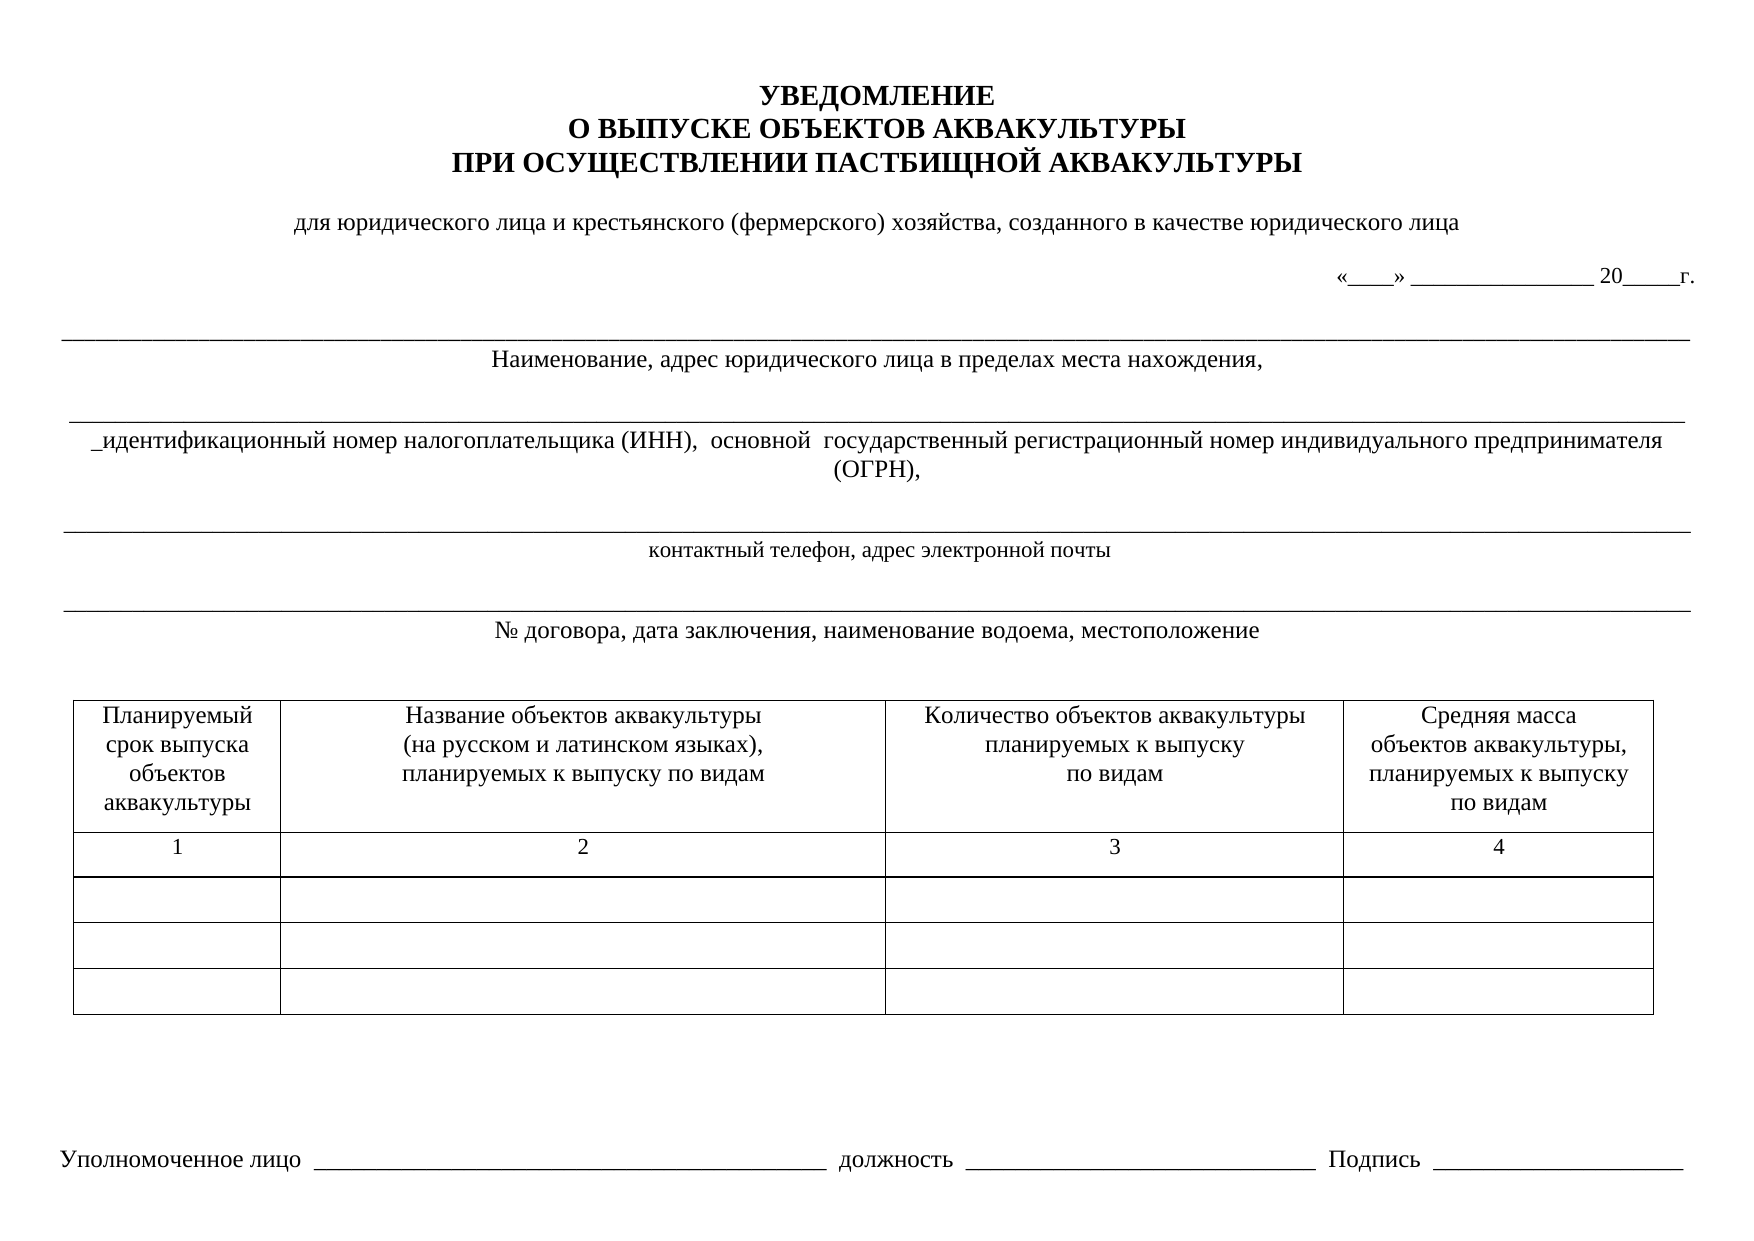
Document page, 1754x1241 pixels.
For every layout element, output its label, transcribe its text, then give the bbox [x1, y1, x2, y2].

text контактный телефон, адрес электронной почты [59, 536, 1695, 562]
table_cell [1344, 878, 1653, 922]
table_cell [74, 923, 280, 968]
table_cell [886, 969, 1343, 1013]
text _______________________________________________________________________________________________________________________________________________ [59, 316, 1695, 344]
text для юридического лица и крестьянского (фермерского) хозяйства, созданного в качестве юридического лица [59, 207, 1695, 235]
table_header Название объектов аквакультуры (на русском и латинском языках), планируемых к выпуску по видам [281, 701, 885, 832]
table_cell [281, 878, 885, 922]
table_header Средняя масса объектов аквакультуры, планируемых к выпуску по видам [1344, 701, 1653, 832]
table_cell [886, 923, 1343, 968]
table_cell [281, 923, 885, 968]
text ______________________________________________________________________________________________________________________________________________идентификационный номер налогоплательщика (ИНН), основной государственный регистрационный номер индивидуального предпринимателя (ОГРН), [59, 399, 1695, 483]
table_cell [281, 969, 885, 1013]
text Наименование, адрес юридического лица в пределах места нахождения, [59, 344, 1695, 373]
text УВЕДОМЛЕНИЕ [59, 78, 1695, 111]
table_cell 3 [886, 833, 1343, 876]
table_cell [1344, 923, 1653, 968]
table_cell 4 [1344, 833, 1653, 876]
text «____» ________________ 20_____г. [59, 262, 1695, 288]
text ______________________________________________________________________________________________________________________________________________ [59, 509, 1695, 536]
table_cell [1344, 969, 1653, 1013]
table_header Количество объектов аквакультуры планируемых к выпуску по видам [886, 701, 1343, 832]
table_cell [74, 878, 280, 922]
table_cell [74, 969, 280, 1013]
text ______________________________________________________________________________________________________________________________________________ [59, 588, 1695, 615]
table_cell 2 [281, 833, 885, 876]
table_cell [886, 878, 1343, 922]
text Уполномоченное лицо _________________________________________ должность ____________________________ Подпись ____________________ [59, 1144, 1695, 1173]
text № договора, дата заключения, наименование водоема, местоположение [59, 615, 1695, 643]
text при осуществлении пастбищной аквакультуры [59, 145, 1695, 178]
text о выпуске объектов аквакультуры [59, 111, 1695, 145]
table_header Планируемый срок выпуска объектов аквакультуры [74, 701, 280, 832]
table_cell 1 [74, 833, 280, 876]
